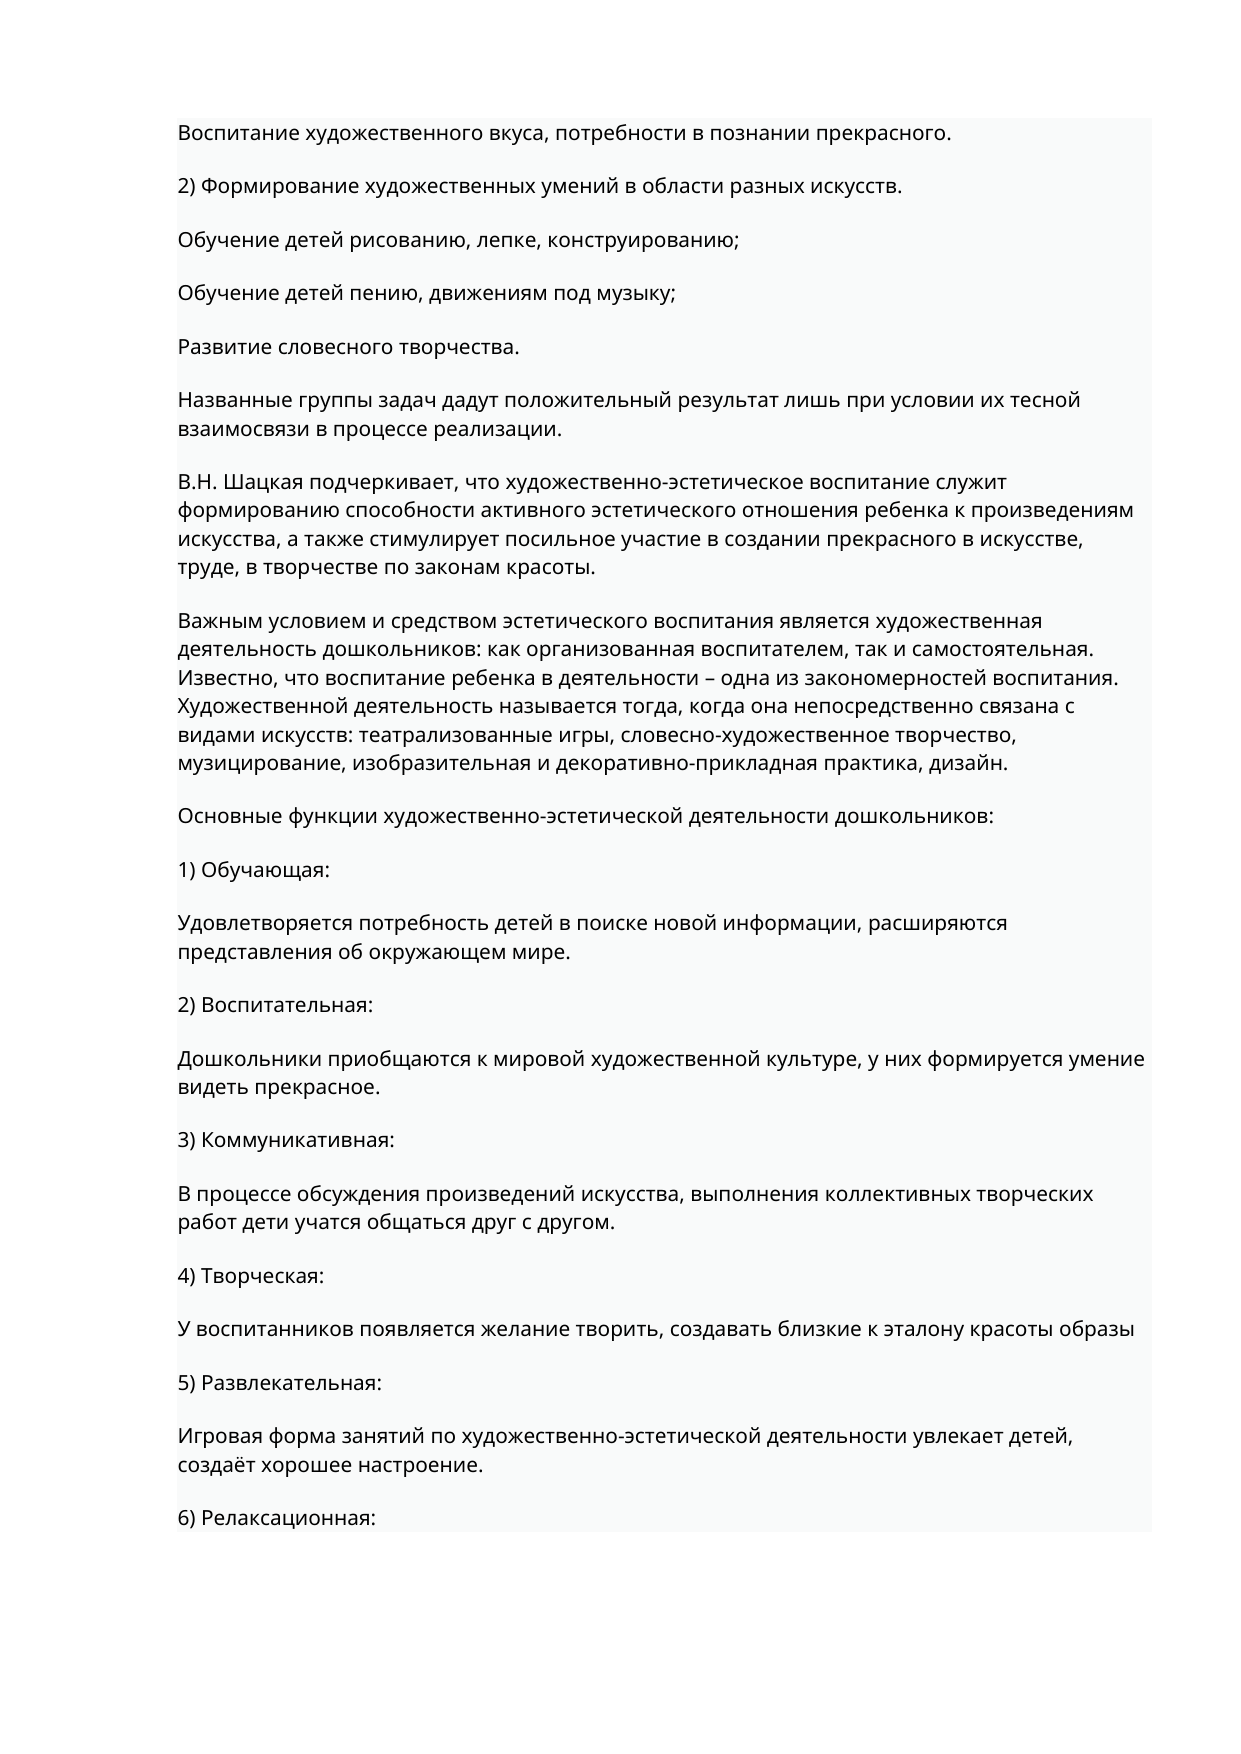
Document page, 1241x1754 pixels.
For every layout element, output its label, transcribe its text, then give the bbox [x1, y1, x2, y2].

text 6) Релаксационная: [177, 1503, 1152, 1532]
text 1) Обучающая: [177, 855, 1152, 883]
text Дошкольники приобщаются к мировой художественной культуре, у них формируется умение видеть прекрасное. [177, 1044, 1152, 1101]
text В.Н. Шацкая подчеркивает, что художественно-эстетическое воспитание служит формированию способности активного эстетического отношения ребенка к произведениям искусства, а также стимулирует посильное участие в создании прекрасного в искусстве, труде, в творчестве по законам красоты. [177, 467, 1152, 581]
text Обучение детей рисованию, лепке, конструированию; [177, 225, 1152, 253]
text Игровая форма занятий по художественно-эстетической деятельности увлекает детей, создаёт хорошее настроение. [177, 1421, 1152, 1478]
text Обучение детей пению, движениям под музыку; [177, 278, 1152, 307]
text В процессе обсуждения произведений искусства, выполнения коллективных творческих работ дети учатся общаться друг с другом. [177, 1179, 1152, 1236]
text 5) Развлекательная: [177, 1368, 1152, 1396]
text Воспитание художественного вкуса, потребности в познании прекрасного. [177, 118, 1152, 147]
text 4) Творческая: [177, 1261, 1152, 1289]
text 3) Коммуникативная: [177, 1126, 1152, 1154]
text 2) Формирование художественных умений в области разных искусств. [177, 172, 1152, 200]
text 2) Воспитательная: [177, 990, 1152, 1019]
text Названные группы задач дадут положительный результат лишь при условии их тесной взаимосвязи в процессе реализации. [177, 385, 1152, 442]
text Развитие словесного творчества. [177, 332, 1152, 360]
text Удовлетворяется потребность детей в поиске новой информации, расширяются представления об окружающем мире. [177, 908, 1152, 965]
text Основные функции художественно-эстетической деятельности дошкольников: [177, 802, 1152, 830]
text Важным условием и средством эстетического воспитания является художественная деятельность дошкольников: как организованная воспитателем, так и самостоятельная. Известно, что воспитание ребенка в деятельности – одна из закономерностей воспитания. Художественной деятельность называется тогда, когда она непосредственно связана с видами искусств: театрализованные игры, словесно-художественное творчество, музицирование, изобразительная и декоративно-прикладная практика, дизайн. [177, 606, 1152, 777]
text У воспитанников появляется желание творить, создавать близкие к эталону красоты образы [177, 1314, 1152, 1343]
